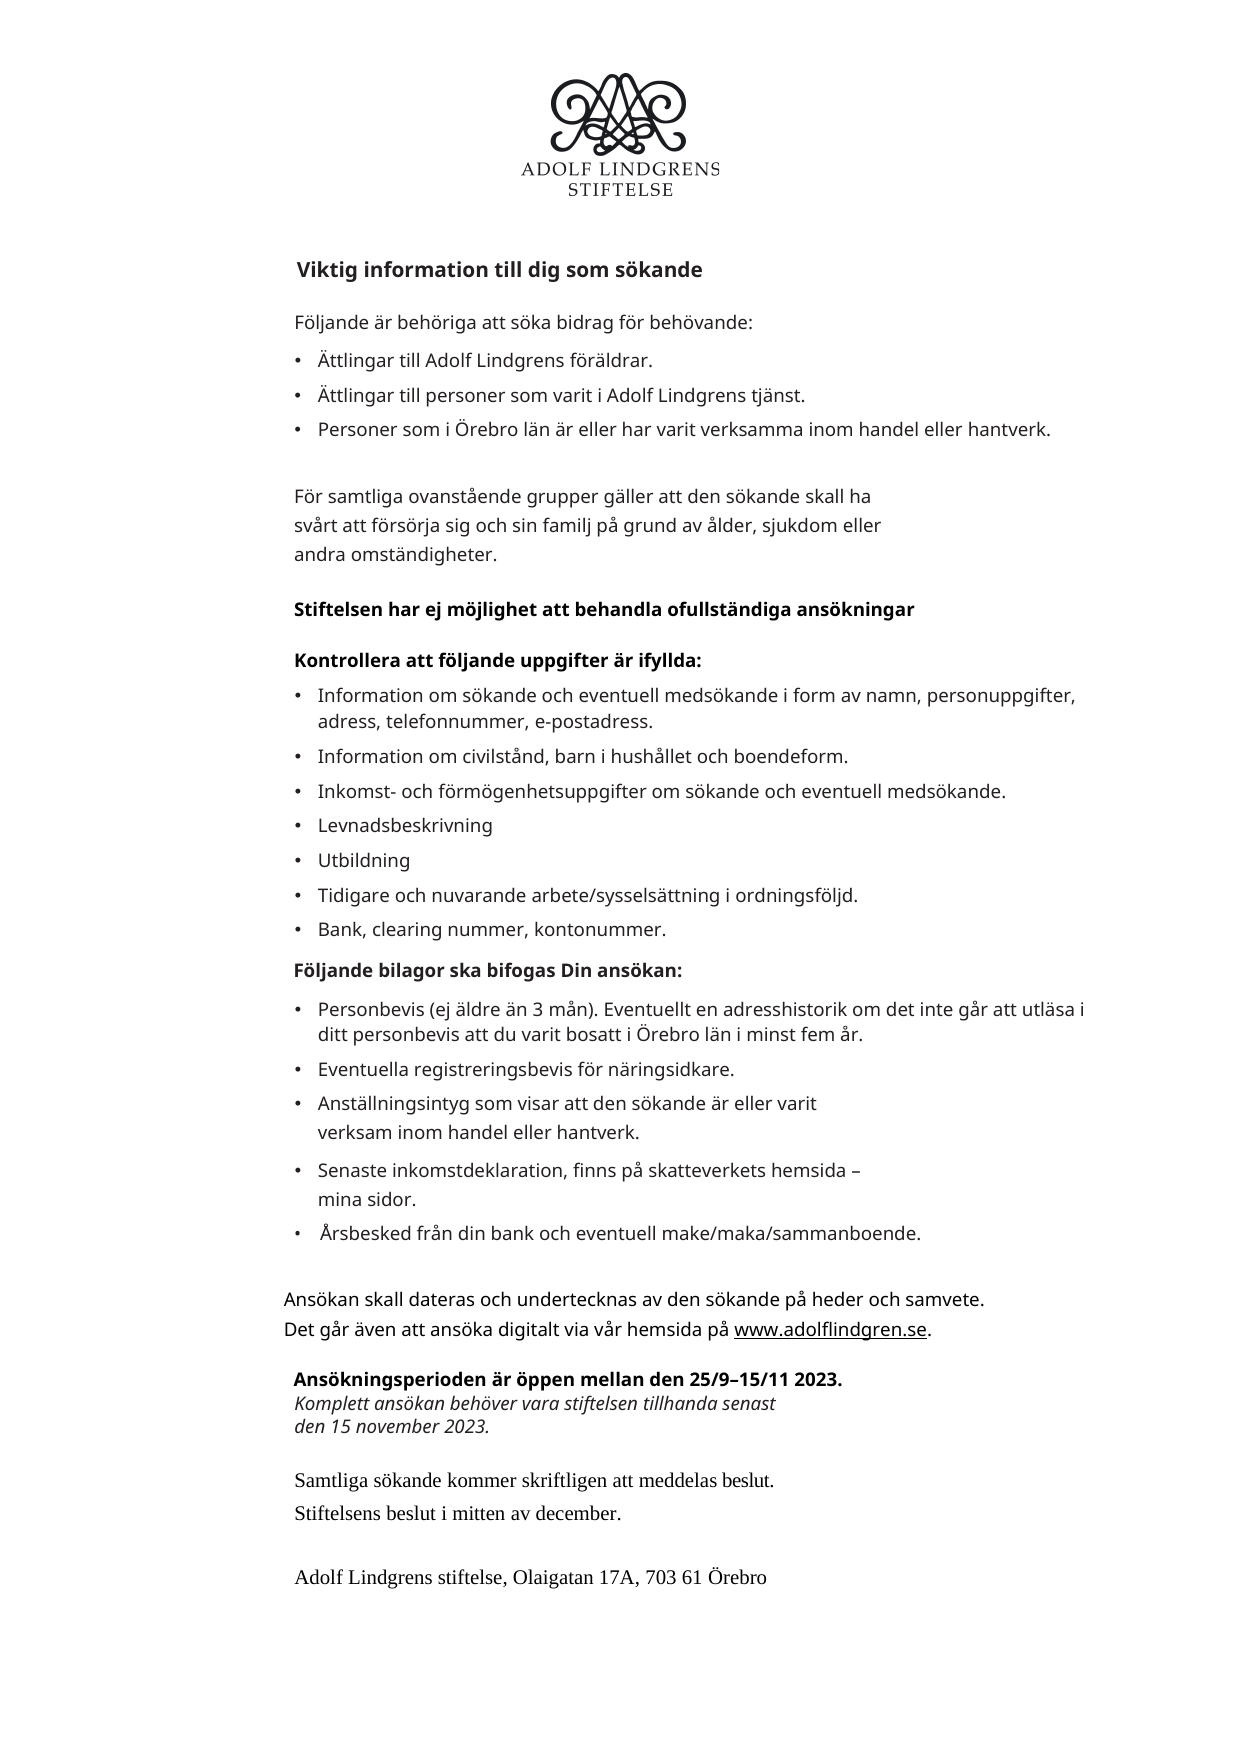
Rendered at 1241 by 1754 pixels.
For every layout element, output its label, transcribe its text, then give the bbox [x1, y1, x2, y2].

list Eventuella registreringsbevis för näringsidkare. [294, 1056, 1093, 1082]
text Viktig information till dig som sökande [148, 256, 706, 284]
list Information om sökande och eventuell medsökande i form av namn, personuppgifter, adress, telefonnummer, e-postadress. [294, 683, 1093, 734]
subtitle Följande bilagor ska bifogas Din ansökan: [148, 958, 1093, 983]
text Stiftelsens beslut i mitten av december. [294, 1492, 918, 1524]
list Inkomst- och förmögenhetsuppgifter om sökande och eventuell medsökande. [294, 778, 1093, 804]
list Utbildning [294, 847, 1093, 873]
list Bank, clearing nummer, kontonummer. [294, 916, 1093, 942]
text Stiftelsen har ej möjlighet att behandla ofullständiga ansökningar [219, 596, 1093, 621]
text Komplett ansökan behöver vara stiftelsen tillhanda senast den 15 november 2023. [294, 1392, 797, 1439]
list Senaste inkomstdeklaration, finns på skatteverkets hemsida – mina sidor. [294, 1157, 890, 1212]
subtitle Följande är behöriga att söka bidrag för behövande: [294, 309, 1093, 334]
list Personer som i Örebro län är eller har varit verksamma inom handel eller hantverk. [294, 417, 1093, 442]
text Adolf Lindgrens stiftelse, Olaigatan 17A, 703 61 Örebro [294, 1557, 918, 1589]
text Samtliga sökande kommer skriftligen att meddelas beslut. [294, 1460, 918, 1492]
list Ättlingar till Adolf Lindgrens föräldrar. [294, 347, 1093, 373]
subtitle Ansökan skall dateras och undertecknas av den sökande på heder och samvete. [148, 1287, 1093, 1312]
text • Årsbesked från din bank och eventuell make/maka/sammanboende. [294, 1221, 1093, 1251]
list Levnadsbeskrivning [294, 813, 1093, 838]
picture [521, 73, 720, 196]
list Information om civilstånd, barn i hushållet och boendeform. [294, 743, 1093, 769]
list Personbevis (ej äldre än 3 mån). Eventuellt en adresshistorik om det inte går att utläsa i ditt personbevis att du varit bosatt i Örebro län i minst fem år. [294, 996, 1093, 1047]
text För samtliga ovanstående grupper gäller att den sökande skall ha svårt att försörja sig och sin familj på grund av ålder, sjukdom eller andra omständigheter. [294, 483, 911, 566]
list Ättlingar till personer som varit i Adolf Lindgrens tjänst. [294, 382, 1093, 407]
text Kontrollera att följande uppgifter är ifyllda: [219, 647, 1093, 673]
text Det går även att ansöka digitalt via vår hemsida på www.adolflindgren.se. [148, 1316, 1093, 1341]
text Ansökningsperioden är öppen mellan den 25/9–15/11 2023. [148, 1366, 1093, 1392]
list Tidigare och nuvarande arbete/sysselsättning i ordningsföljd. [294, 882, 1093, 907]
list Anställningsintyg som visar att den sökande är eller varit verksam inom handel eller hantverk. [294, 1091, 890, 1145]
